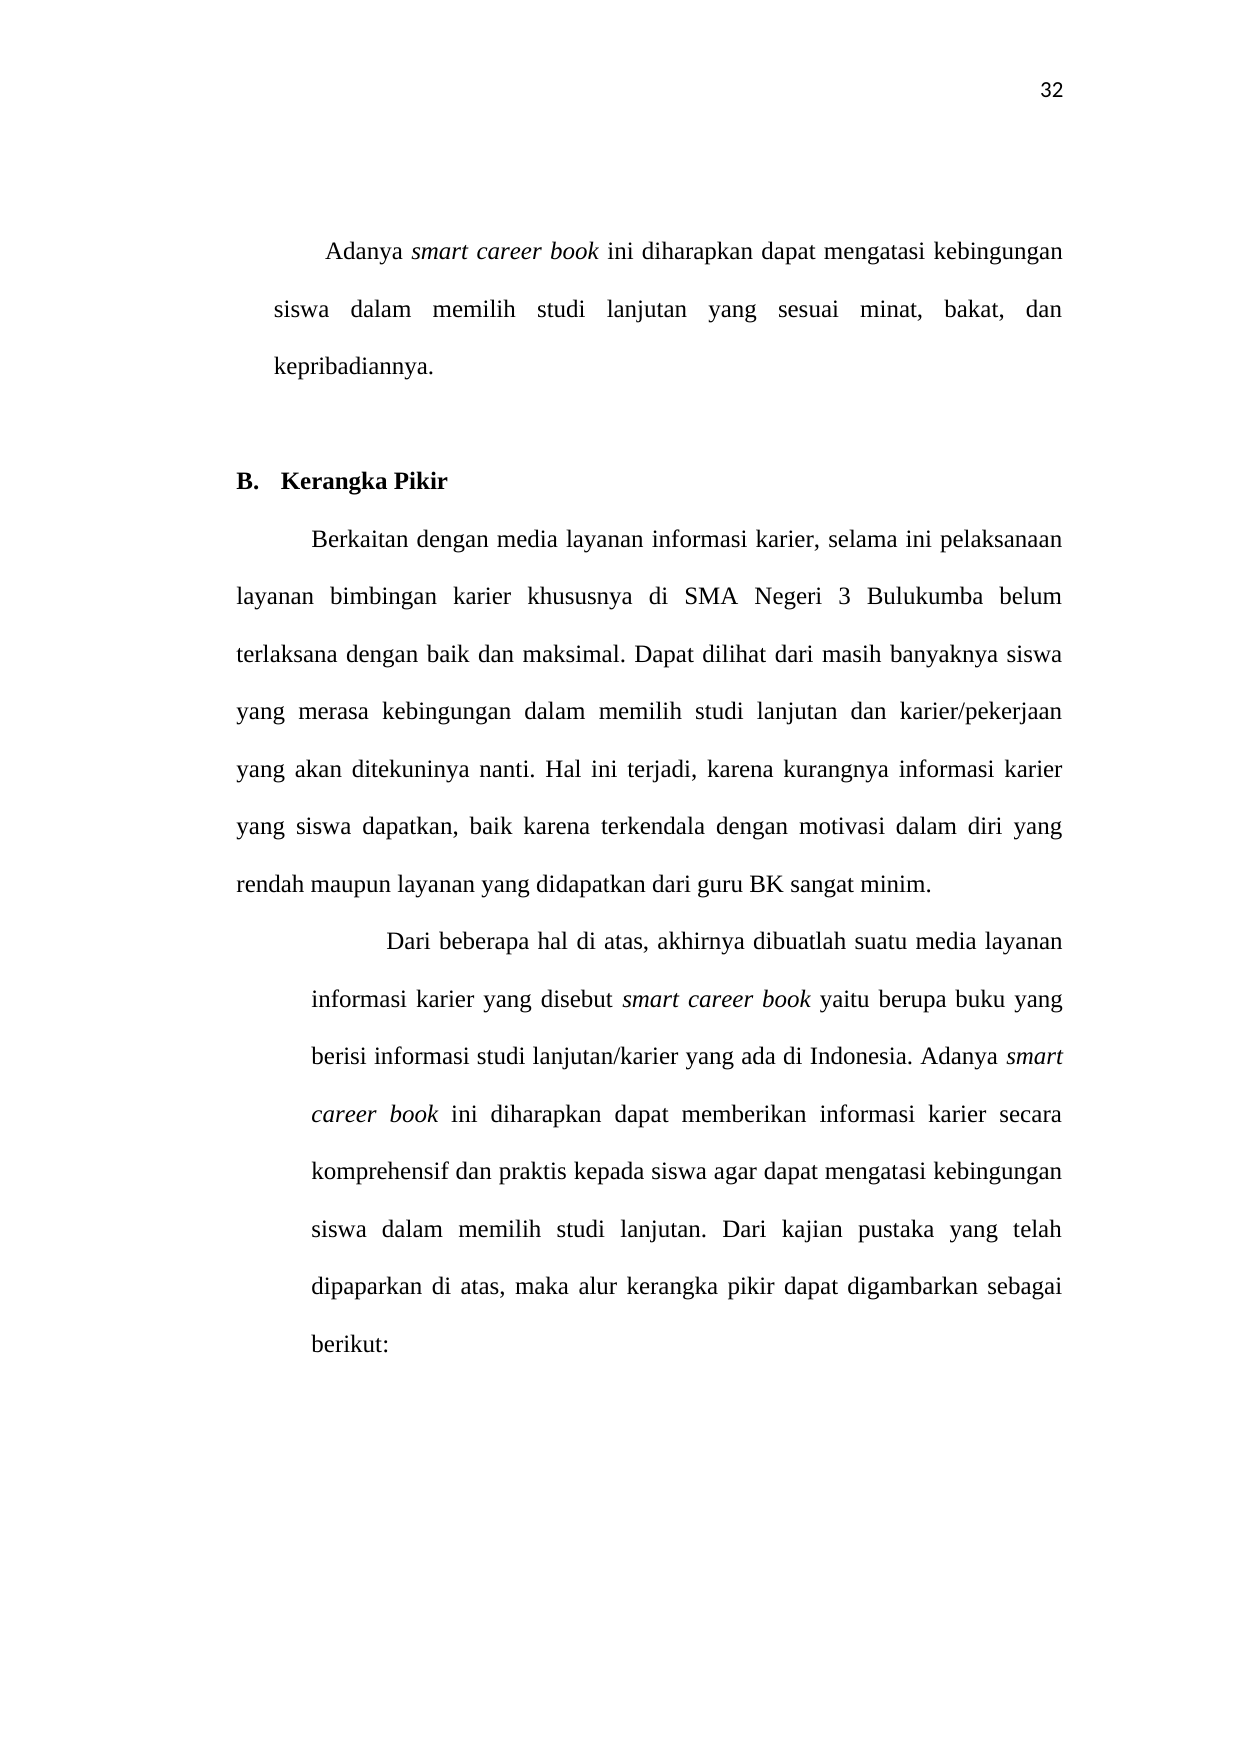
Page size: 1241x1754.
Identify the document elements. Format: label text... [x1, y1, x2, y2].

list Adanya smart career book ini diharapkan dapat mengatasi kebingungan siswa dalam memilih studi lanjutan yang sesuai minat, bakat, dan kepribadiannya. [274, 236, 1063, 380]
text Dari beberapa hal di atas, akhirnya dibuatlah suatu media layanan informasi karier yang disebut smart career book yaitu berupa buku yang berisi informasi studi lanjutan/karier yang ada di Indonesia. Adanya smart career book ini diharapkan dapat memberikan informasi karier secara komprehensif dan praktis kepada siswa agar dapat mengatasi kebingungan siswa dalam memilih studi lanjutan. Dari kajian pustaka yang telah dipaparkan di atas, maka alur kerangka pikir dapat digambarkan sebagai berikut: [311, 926, 1063, 1357]
list Berkaitan dengan media layanan informasi karier, selama ini pelaksanaan layanan bimbingan karier khususnya di SMA Negeri 3 Bulukumba belum terlaksana dengan baik dan maksimal. Dapat dilihat dari masih banyaknya siswa yang merasa kebingungan dalam memilih studi lanjutan dan karier/pekerjaan yang akan ditekuninya nanti. Hal ini terjadi, karena kurangnya informasi karier yang siswa dapatkan, baik karena terkendala dengan motivasi dalam diri yang rendah maupun layanan yang didapatkan dari guru BK sangat minim. [236, 524, 1063, 897]
list Kerangka Pikir [236, 466, 1063, 495]
